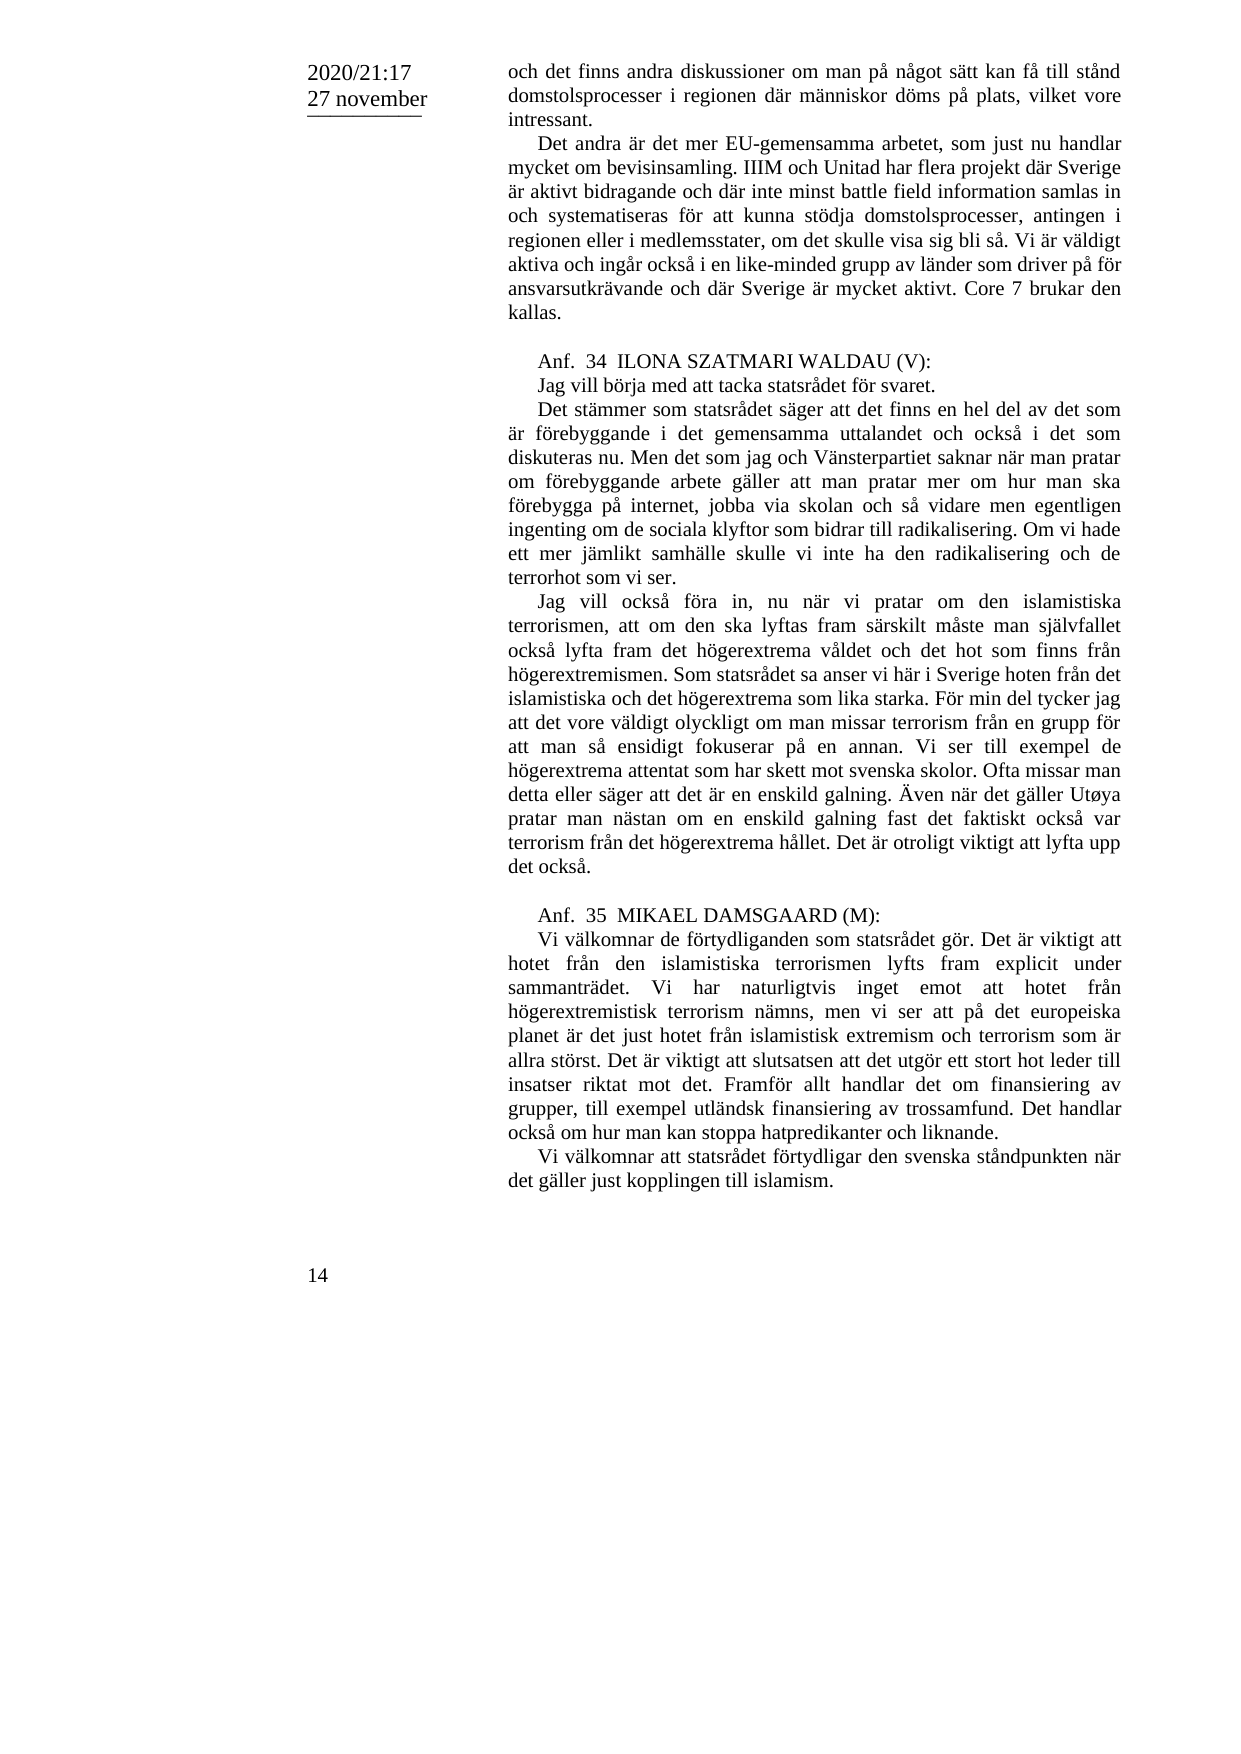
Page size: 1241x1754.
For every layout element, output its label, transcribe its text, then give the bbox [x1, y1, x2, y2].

subtitle Anf. 34 ILONA SZATMARI WALDAU (V): [537, 349, 1122, 373]
text Det stämmer som statsrådet säger att det finns en hel del av det som är förebyggande i det gemensamma uttalandet och också i det som diskuteras nu. Men det som jag och Vänsterpartiet saknar när man pratar om förebyggande arbete gäller att man pratar mer om hur man ska förebygga på internet, jobba via skolan och så vidare men egentligen ingenting om de sociala klyftor som bidrar till radikalisering. Om vi hade ett mer jämlikt samhälle skulle vi inte ha den radikalisering och de terrorhot som vi ser. [508, 397, 1122, 589]
text Vi välkomnar att statsrådet förtydligar den svenska ståndpunkten när det gäller just kopplingen till islamism. [508, 1144, 1122, 1192]
text Vi välkomnar de förtydliganden som statsrådet gör. Det är viktigt att hotet från den islamistiska terrorismen lyfts fram explicit under sammanträdet. Vi har naturligtvis inget emot att hotet från högerextremistisk terrorism nämns, men vi ser att på det europeiska planet är det just hotet från islamistisk extremism och terrorism som är allra störst. Det är viktigt att slutsatsen att det utgör ett stort hot leder till insatser riktat mot det. Framför allt handlar det om finansiering av grupper, till exempel utländsk finansiering av trossamfund. Det handlar också om hur man kan stoppa hatpredikanter och liknande. [508, 927, 1122, 1144]
text Jag vill börja med att tacka statsrådet för svaret. [508, 373, 1122, 397]
text Det andra är det mer EU-gemensamma arbetet, som just nu handlar mycket om bevisinsamling. IIIM och Unitad har flera projekt där Sverige är aktivt bidragande och där inte minst battle field information samlas in och systematiseras för att kunna stödja domstolsprocesser, antingen i regionen eller i medlemsstater, om det skulle visa sig bli så. Vi är väldigt aktiva och ingår också i en like-minded grupp av länder som driver på för ansvarsutkrävande och där Sverige är mycket aktivt. Core 7 brukar den kallas. [508, 131, 1122, 324]
text Jag vill också föra in, nu när vi pratar om den islamistiska terrorismen, att om den ska lyftas fram särskilt måste man självfallet också lyfta fram det högerextrema våldet och det hot som finns från högerextremismen. Som statsrådet sa anser vi här i Sverige hoten från det islamistiska och det högerextrema som lika starka. För min del tycker jag att det vore väldigt olyckligt om man missar terrorism från en grupp för att man så ensidigt fokuserar på en annan. Vi ser till exempel de högerextrema attentat som har skett mot svenska skolor. Ofta missar man detta eller säger att det är en enskild galning. Även när det gäller Utøya pratar man nästan om en enskild galning fast det faktiskt också var terrorism från det högerextrema hållet. Det är otroligt viktigt att lyfta upp det också. [508, 589, 1122, 878]
subtitle Anf. 35 MIKAEL DAMSGAARD (M): [537, 903, 1122, 927]
